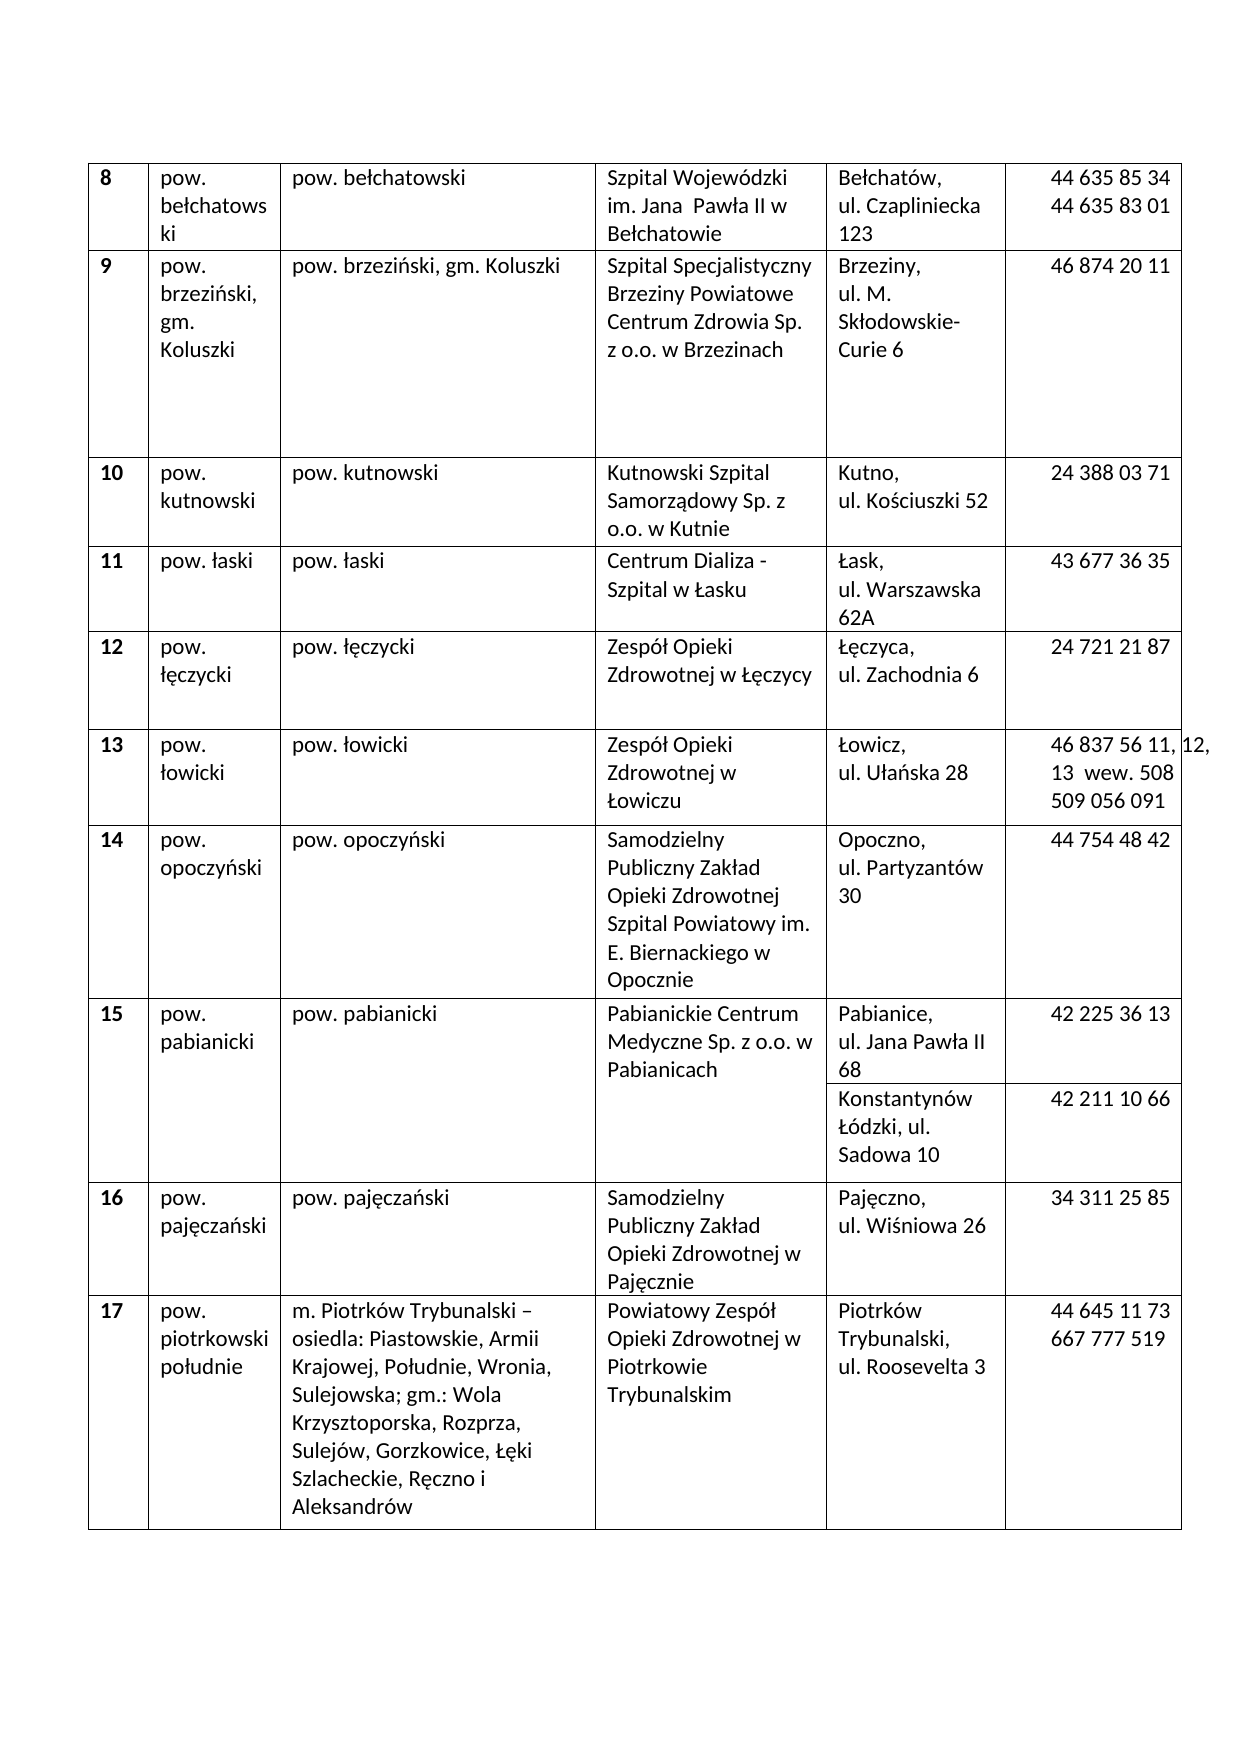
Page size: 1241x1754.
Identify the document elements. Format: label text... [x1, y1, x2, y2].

table_cell 46 874 20 11 [1006, 251, 1181, 457]
table_cell Pajęczno, ul. Wiśniowa 26 [827, 1183, 1005, 1295]
table_cell Zespół Opieki Zdrowotnej w Łęczycy [596, 632, 826, 729]
table_cell Brzeziny, ul. M. Skłodowskie-Curie 6 [827, 251, 1005, 457]
table_cell pow. łęczycki [149, 632, 280, 729]
table_cell 16 [89, 1183, 148, 1295]
table_cell pow. pajęczański [149, 1183, 280, 1295]
table_cell pow. pajęczański [281, 1183, 595, 1295]
table_cell 11 [89, 547, 148, 631]
table_cell Samodzielny Publiczny Zakład Opieki Zdrowotnej w Pajęcznie [596, 1183, 826, 1295]
table_cell pow. piotrkowski południe [149, 1296, 280, 1528]
table_cell 14 [89, 826, 148, 998]
table_cell Kutno, ul. Kościuszki 52 [827, 458, 1005, 546]
table_cell pow. łowicki [281, 730, 595, 824]
table_cell 34 311 25 85 [1006, 1183, 1181, 1295]
table_cell 9 [89, 251, 148, 457]
table_cell Szpital Specjalistyczny Brzeziny Powiatowe Centrum Zdrowia Sp. z o.o. w Brzezinach [596, 251, 826, 457]
table_cell pow. łęczycki [281, 632, 595, 729]
table_cell 10 [89, 458, 148, 546]
table_cell pow. łaski [281, 547, 595, 631]
table_header Szpital Wojewódzki im. Jana Pawła II w Bełchatowie [596, 164, 826, 250]
table_cell Piotrków Trybunalski, ul. Roosevelta 3 [827, 1296, 1005, 1528]
table_cell 15 [89, 999, 148, 1182]
table_cell Łęczyca, ul. Zachodnia 6 [827, 632, 1005, 729]
table_cell pow. kutnowski [149, 458, 280, 546]
table_cell pow. pabianicki [149, 999, 280, 1182]
table_header Bełchatów, ul. Czapliniecka 123 [827, 164, 1005, 250]
table_cell 24 721 21 87 [1006, 632, 1181, 729]
table_cell 12 [89, 632, 148, 729]
table_cell 24 388 03 71 [1006, 458, 1181, 546]
table_cell Zespół Opieki Zdrowotnej w Łowiczu [596, 730, 826, 824]
table_cell Konstantynów Łódzki, ul. Sadowa 10 [827, 1084, 1005, 1182]
table_cell Łowicz, ul. Ułańska 28 [827, 730, 1005, 824]
table_cell 13 [89, 730, 148, 824]
table_cell 46 837 56 11, 12, 13 wew. 508 509 056 091 [1006, 730, 1181, 824]
table_cell 42 211 10 66 [1006, 1084, 1181, 1182]
table_cell Łask, ul. Warszawska 62A [827, 547, 1005, 631]
table_cell pow. opoczyński [281, 826, 595, 998]
table_cell pow. pabianicki [281, 999, 595, 1182]
table_cell 44 754 48 42 [1006, 826, 1181, 998]
table_cell Powiatowy Zespół Opieki Zdrowotnej w Piotrkowie Trybunalskim [596, 1296, 826, 1528]
table_cell Kutnowski Szpital Samorządowy Sp. z o.o. w Kutnie [596, 458, 826, 546]
table_cell pow. opoczyński [149, 826, 280, 998]
table_cell pow. łowicki [149, 730, 280, 824]
table_header pow. bełchatowski [281, 164, 595, 250]
table_cell Pabianickie Centrum Medyczne Sp. z o.o. w Pabianicach [596, 999, 826, 1182]
table_cell pow. łaski [149, 547, 280, 631]
table_cell m. Piotrków Trybunalski – osiedla: Piastowskie, Armii Krajowej, Południe, Wronia, Sulejowska; gm.: Wola Krzysztoporska, Rozprza, Sulejów, Gorzkowice, Łęki Szlacheckie, Ręczno i Aleksandrów [281, 1296, 595, 1528]
table_cell Centrum Dializa - Szpital w Łasku [596, 547, 826, 631]
table_cell 17 [89, 1296, 148, 1528]
table_cell 43 677 36 35 [1006, 547, 1181, 631]
table_cell pow. kutnowski [281, 458, 595, 546]
table_cell Samodzielny Publiczny Zakład Opieki Zdrowotnej Szpital Powiatowy im. E. Biernackiego w Opocznie [596, 826, 826, 998]
table_cell 44 645 11 73 667 777 519 [1006, 1296, 1181, 1528]
table_header pow. bełchatowski [149, 164, 280, 250]
table_header 8 [89, 164, 148, 250]
table_cell pow. brzeziński, gm. Koluszki [281, 251, 595, 457]
table_cell 42 225 36 13 [1006, 999, 1181, 1083]
table_cell Opoczno, ul. Partyzantów 30 [827, 826, 1005, 998]
table_cell pow. brzeziński, gm. Koluszki [149, 251, 280, 457]
table_cell Pabianice, ul. Jana Pawła II 68 [827, 999, 1005, 1083]
table_header 44 635 85 34 44 635 83 01 [1006, 164, 1181, 250]
